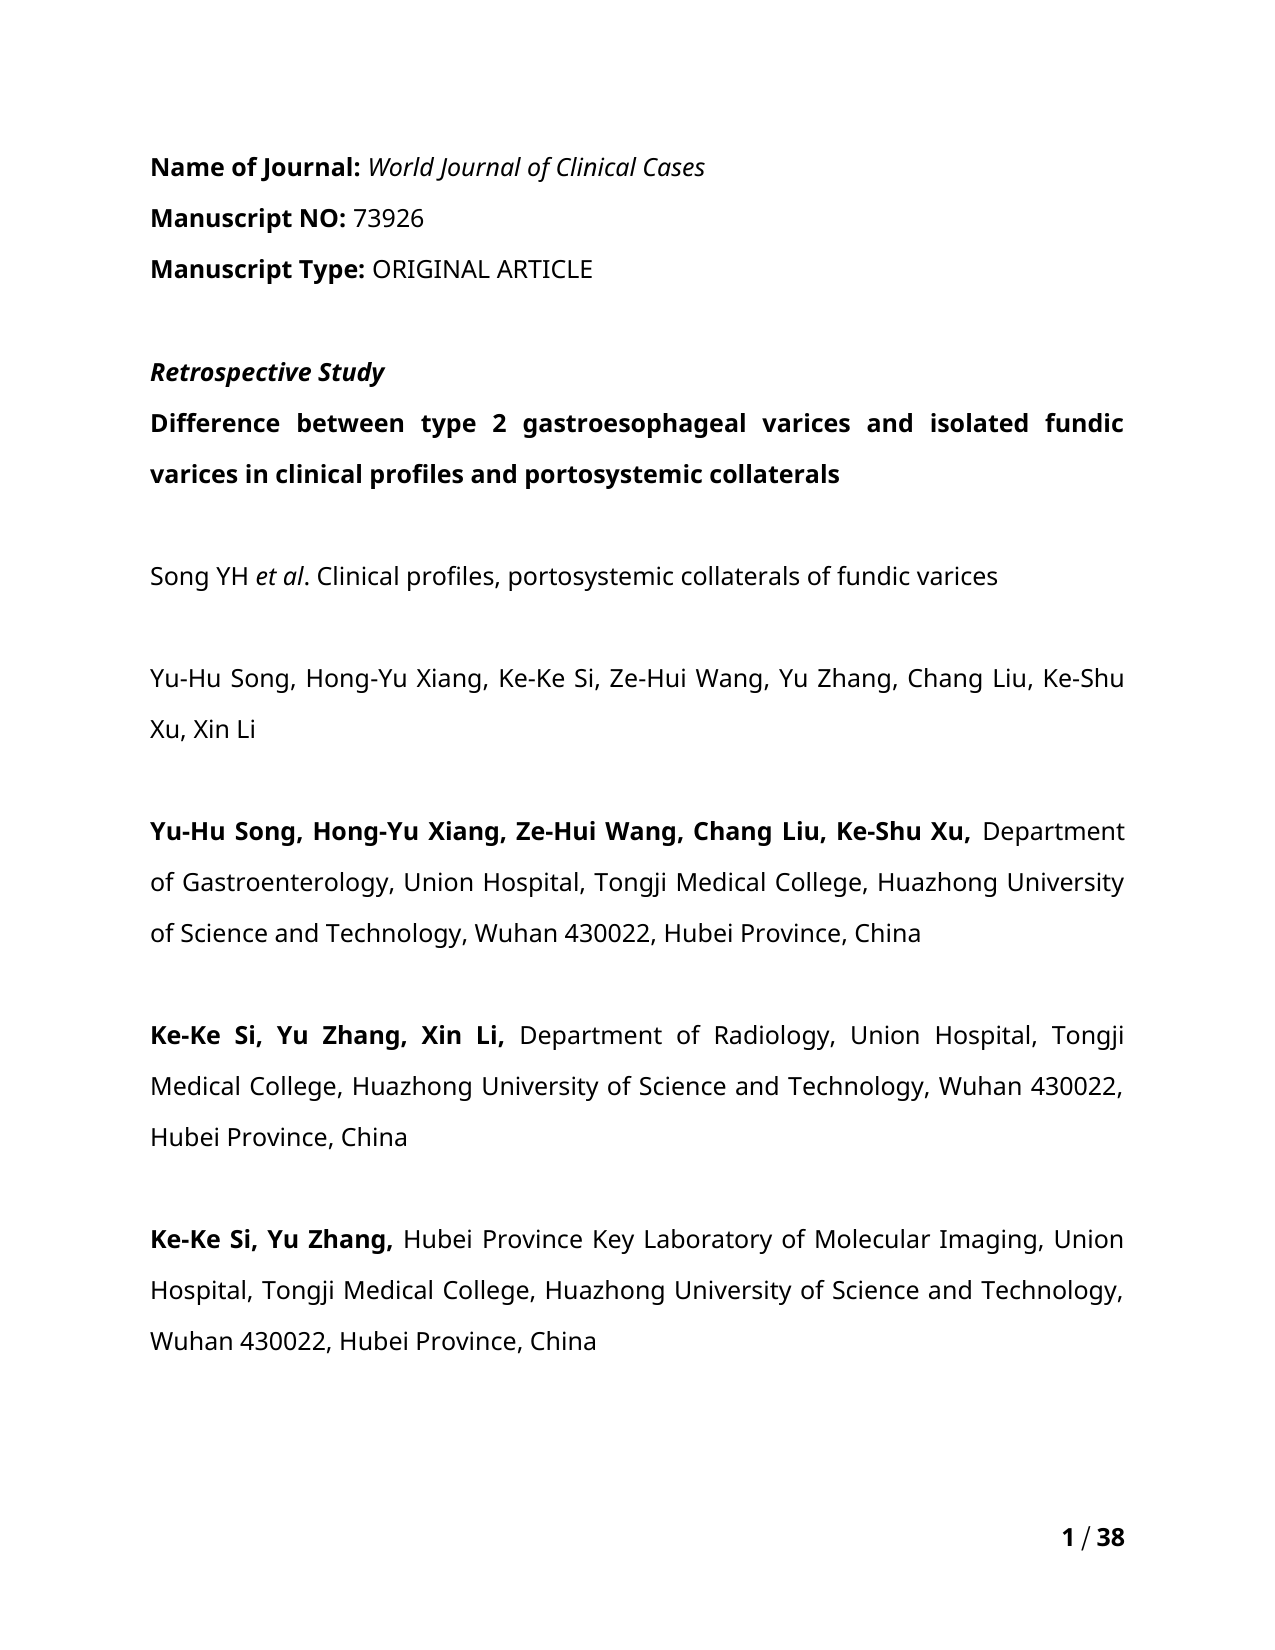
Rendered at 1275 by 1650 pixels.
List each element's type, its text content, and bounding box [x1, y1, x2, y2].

text Yu-Hu Song, Hong-Yu Xiang, Ze-Hui Wang, Chang Liu, Ke-Shu Xu, Department of Gastroenterology, Union Hospital, Tongji Medical College, Huazhong University of Science and Technology, Wuhan 430022, Hubei Province, China [150, 813, 1125, 950]
text Ke-Ke Si, Yu Zhang, Hubei Province Key Laboratory of Molecular Imaging, Union Hospital, Tongji Medical College, Huazhong University of Science and Technology, Wuhan 430022, Hubei Province, China [150, 1222, 1125, 1358]
text Difference between type 2 gastroesophageal varices and isolated fundic varices in clinical profiles and portosystemic collaterals [150, 405, 1125, 490]
text Manuscript NO: 73926 [150, 201, 1125, 235]
text Retrospective Study [150, 354, 1125, 388]
text Name of Journal: World Journal of Clinical Cases [150, 150, 1125, 184]
text Song YH et al. Clinical profiles, portosystemic collaterals of fundic varices [150, 558, 1125, 592]
text Yu-Hu Song, Hong-Yu Xiang, Ke-Ke Si, Ze-Hui Wang, Yu Zhang, Chang Liu, Ke-Shu Xu, Xin Li [150, 660, 1125, 746]
text Manuscript Type: ORIGINAL ARTICLE [150, 252, 1125, 286]
text Ke-Ke Si, Yu Zhang, Xin Li, Department of Radiology, Union Hospital, Tongji Medical College, Huazhong University of Science and Technology, Wuhan 430022, Hubei Province, China [150, 1018, 1125, 1154]
